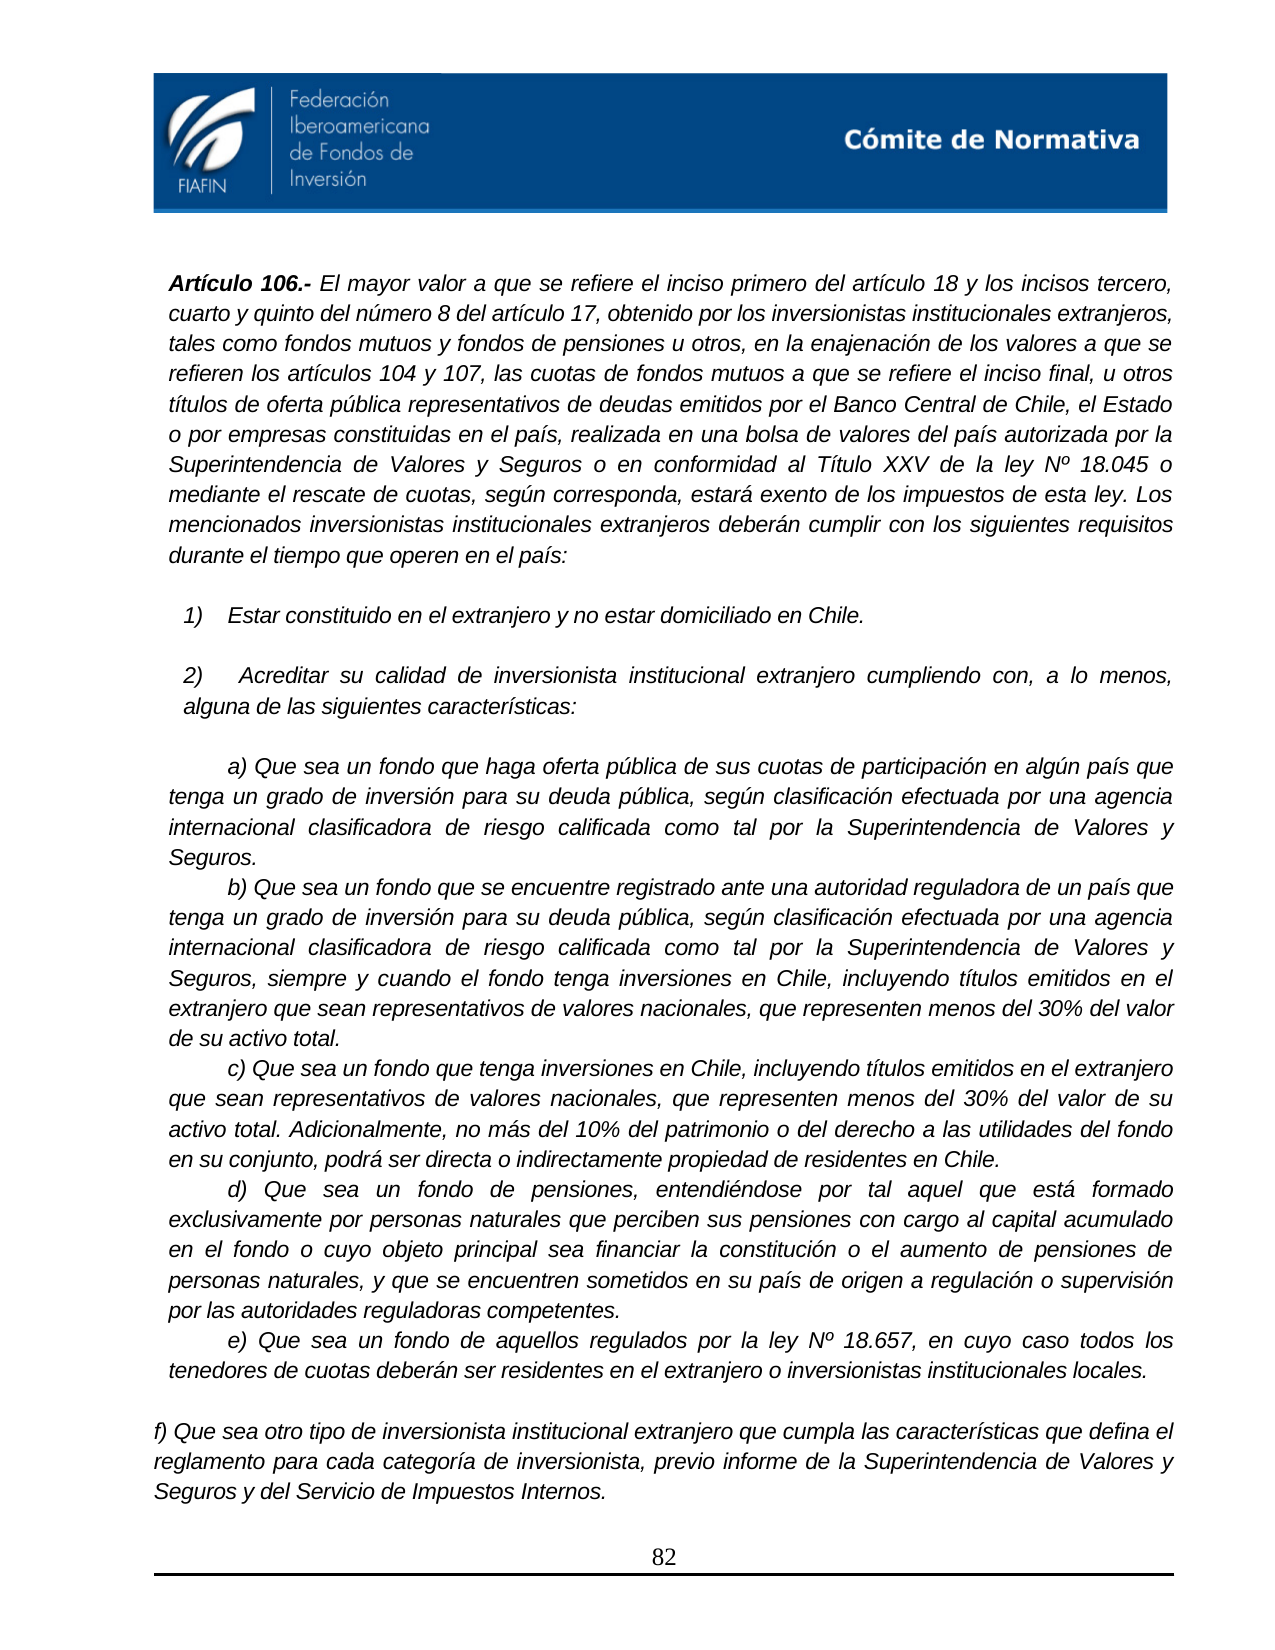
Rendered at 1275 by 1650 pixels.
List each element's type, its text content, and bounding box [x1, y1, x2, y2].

text b) Que sea un fondo que se encuentre registrado ante una autoridad reguladora de un país que tenga un grado de inversión para su deuda pública, según clasificación efectuada por una agencia internacional clasificadora de riesgo calificada como tal por la Superintendencia de Valores y Seguros, siempre y cuando el fondo tenga inversiones en Chile, incluyendo títulos emitidos en el extranjero que sean representativos de valores nacionales, que representen menos del 30% del valor de su activo total. [168, 874, 1174, 1051]
text f) Que sea otro tipo de inversionista institucional extranjero que cumpla las características que defina el reglamento para cada categoría de inversionista, previo informe de la Superintendencia de Valores y Seguros y del Servicio de Impuestos Internos. [139, 1418, 1174, 1504]
text a) Que sea un fondo que haga oferta pública de sus cuotas de participación en algún país que tenga un grado de inversión para su deuda pública, según clasificación efectuada por una agencia internacional clasificadora de riesgo calificada como tal por la Superintendencia de Valores y Seguros. [168, 753, 1174, 870]
text Artículo 106.- El mayor valor a que se refiere el inciso primero del artículo 18 y los incisos tercero, cuarto y quinto del número 8 del artículo 17, obtenido por los inversionistas institucionales extranjeros, tales como fondos mutuos y fondos de pensiones u otros, en la enajenación de los valores a que se refieren los artículos 104 y 107, las cuotas de fondos mutuos a que se refiere el inciso final, u otros títulos de oferta pública representativos de deudas emitidos por el Banco Central de Chile, el Estado o por empresas constituidas en el país, realizada en una bolsa de valores del país autorizada por la Superintendencia de Valores y Seguros o en conformidad al Título XXV de la ley Nº 18.045 o mediante el rescate de cuotas, según corresponda, estará exento de los impuestos de esta ley. Los mencionados inversionistas institucionales extranjeros deberán cumplir con los siguientes requisitos durante el tiempo que operen en el país: [168, 270, 1174, 568]
picture [153, 73, 1168, 213]
list Estar constituido en el extranjero y no estar domiciliado en Chile. [183, 602, 1174, 628]
list Acreditar su calidad de inversionista institucional extranjero cumpliendo con, a lo menos, alguna de las siguientes características: [183, 662, 1174, 719]
text c) Que sea un fondo que tenga inversiones en Chile, incluyendo títulos emitidos en el extranjero que sean representativos de valores nacionales, que representen menos del 30% del valor de su activo total. Adicionalmente, no más del 10% del patrimonio o del derecho a las utilidades del fondo en su conjunto, podrá ser directa o indirectamente propiedad de residentes en Chile. [168, 1055, 1174, 1172]
text e) Que sea un fondo de aquellos regulados por la ley Nº 18.657, en cuyo caso todos los tenedores de cuotas deberán ser residentes en el extranjero o inversionistas institucionales locales. [168, 1327, 1174, 1384]
text d) Que sea un fondo de pensiones, entendiéndose por tal aquel que está formado exclusivamente por personas naturales que perciben sus pensiones con cargo al capital acumulado en el fondo o cuyo objeto principal sea financiar la constitución o el aumento de pensiones de personas naturales, y que se encuentren sometidos en su país de origen a regulación o supervisión por las autoridades reguladoras competentes. [168, 1176, 1174, 1323]
